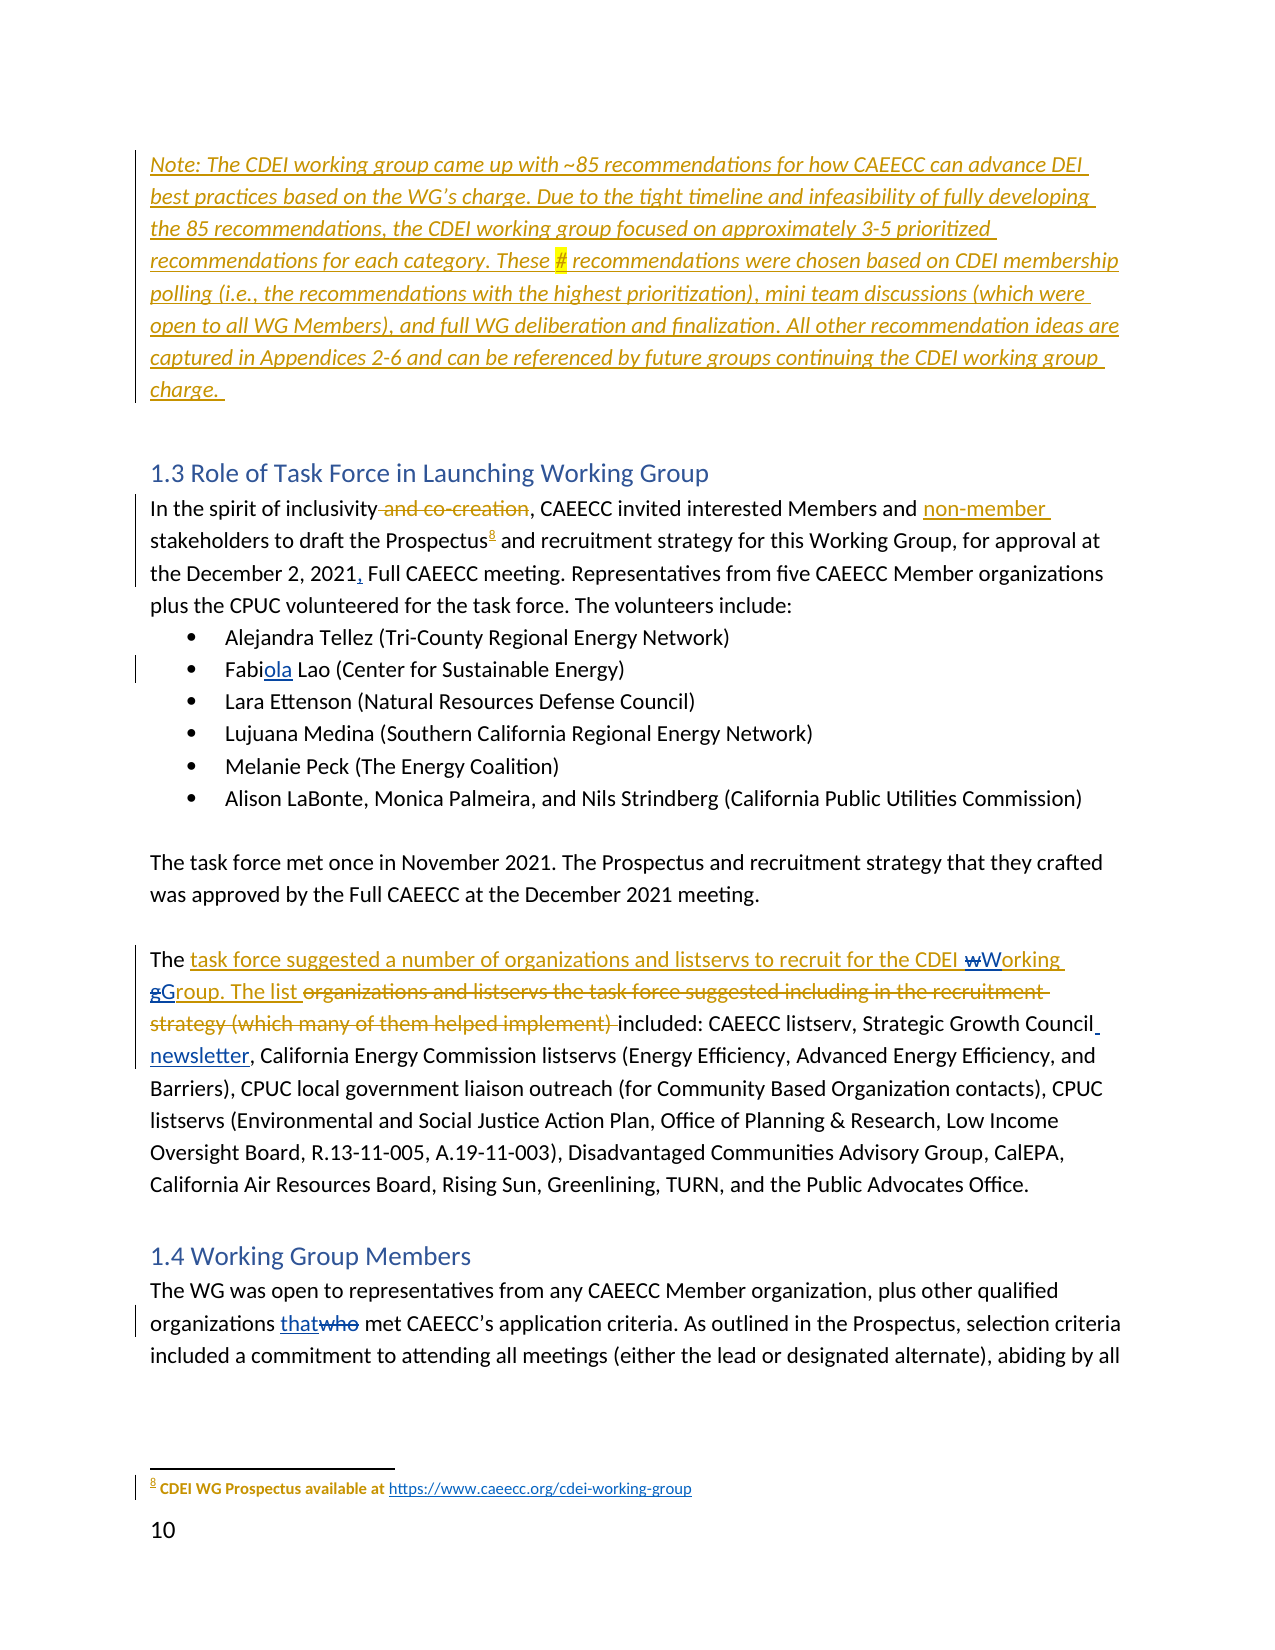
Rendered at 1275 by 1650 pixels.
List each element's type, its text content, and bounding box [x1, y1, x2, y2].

list Alejandra Tellez (Tri-County Regional Energy Network) [187, 623, 1125, 651]
list Lujuana Medina (Southern California Regional Energy Network) [187, 719, 1125, 748]
list Melanie Peck (The Energy Coalition) [187, 752, 1125, 780]
subtitle 1.3 Role of Task Force in Launching Working Group [150, 456, 1125, 489]
text In the spirit of inclusivity, CAEECC invited interested Members and stakeholders to draft the Prospectus and recruitment strategy for this Working Group, for approval at the December 2, 2021 Full CAEECC meeting. Representatives from five CAEECC Member organizations plus the CPUC volunteered for the task force. The volunteers include: [150, 494, 1125, 619]
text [150, 1277, 1125, 1369]
list Alison LaBonte, Monica Palmeira, and Nils Strindberg (California Public Utilities Commission) [187, 784, 1125, 812]
subtitle 1.4 Working Group Members [150, 1239, 1125, 1272]
list Lara Ettenson (Natural Resources Defense Council) [187, 687, 1125, 715]
list Fabi Lao (Center for Sustainable Energy) [187, 655, 1125, 683]
text The included: CAEECC listserv, Strategic Growth Council, California Energy Commission listservs (Energy Efficiency, Advanced Energy Efficiency, and Barriers), CPUC local government liaison outreach (for Community Based Organization contacts), CPUC listservs (Environmental and Social Justice Action Plan, Office of Planning & Research, Low Income Oversight Board, R.13-11-005, A.19-11-003), Disadvantaged Communities Advisory Group, CalEPA, California Air Resources Board, Rising Sun, Greenlining, TURN, and the Public Advocates Office. [150, 945, 1125, 1198]
text The task force met once in November 2021. The Prospectus and recruitment strategy that they crafted was approved by the Full CAEECC at the December 2021 meeting. [150, 848, 1125, 908]
